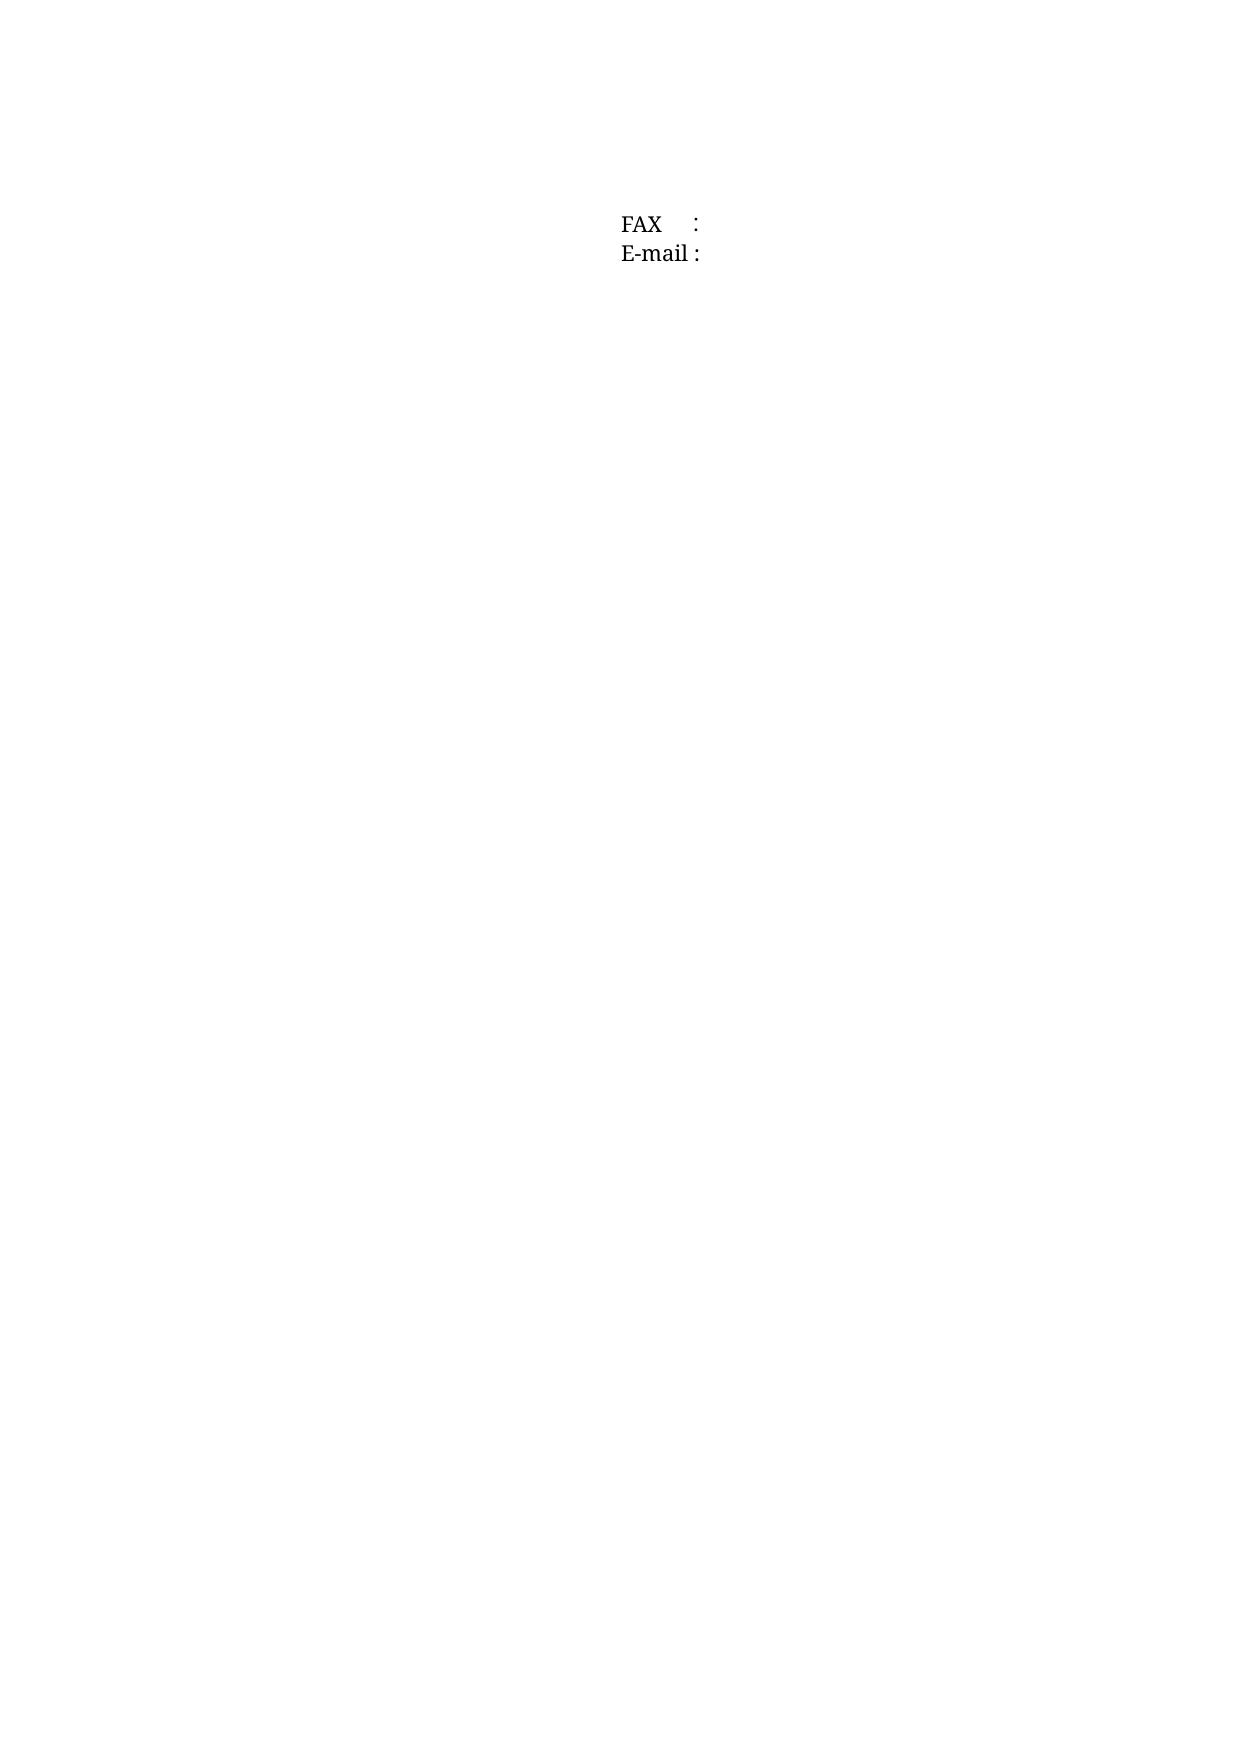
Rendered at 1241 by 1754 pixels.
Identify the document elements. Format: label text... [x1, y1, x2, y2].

text FAX ： [118, 207, 1152, 238]
text E-mail : [118, 238, 1152, 268]
